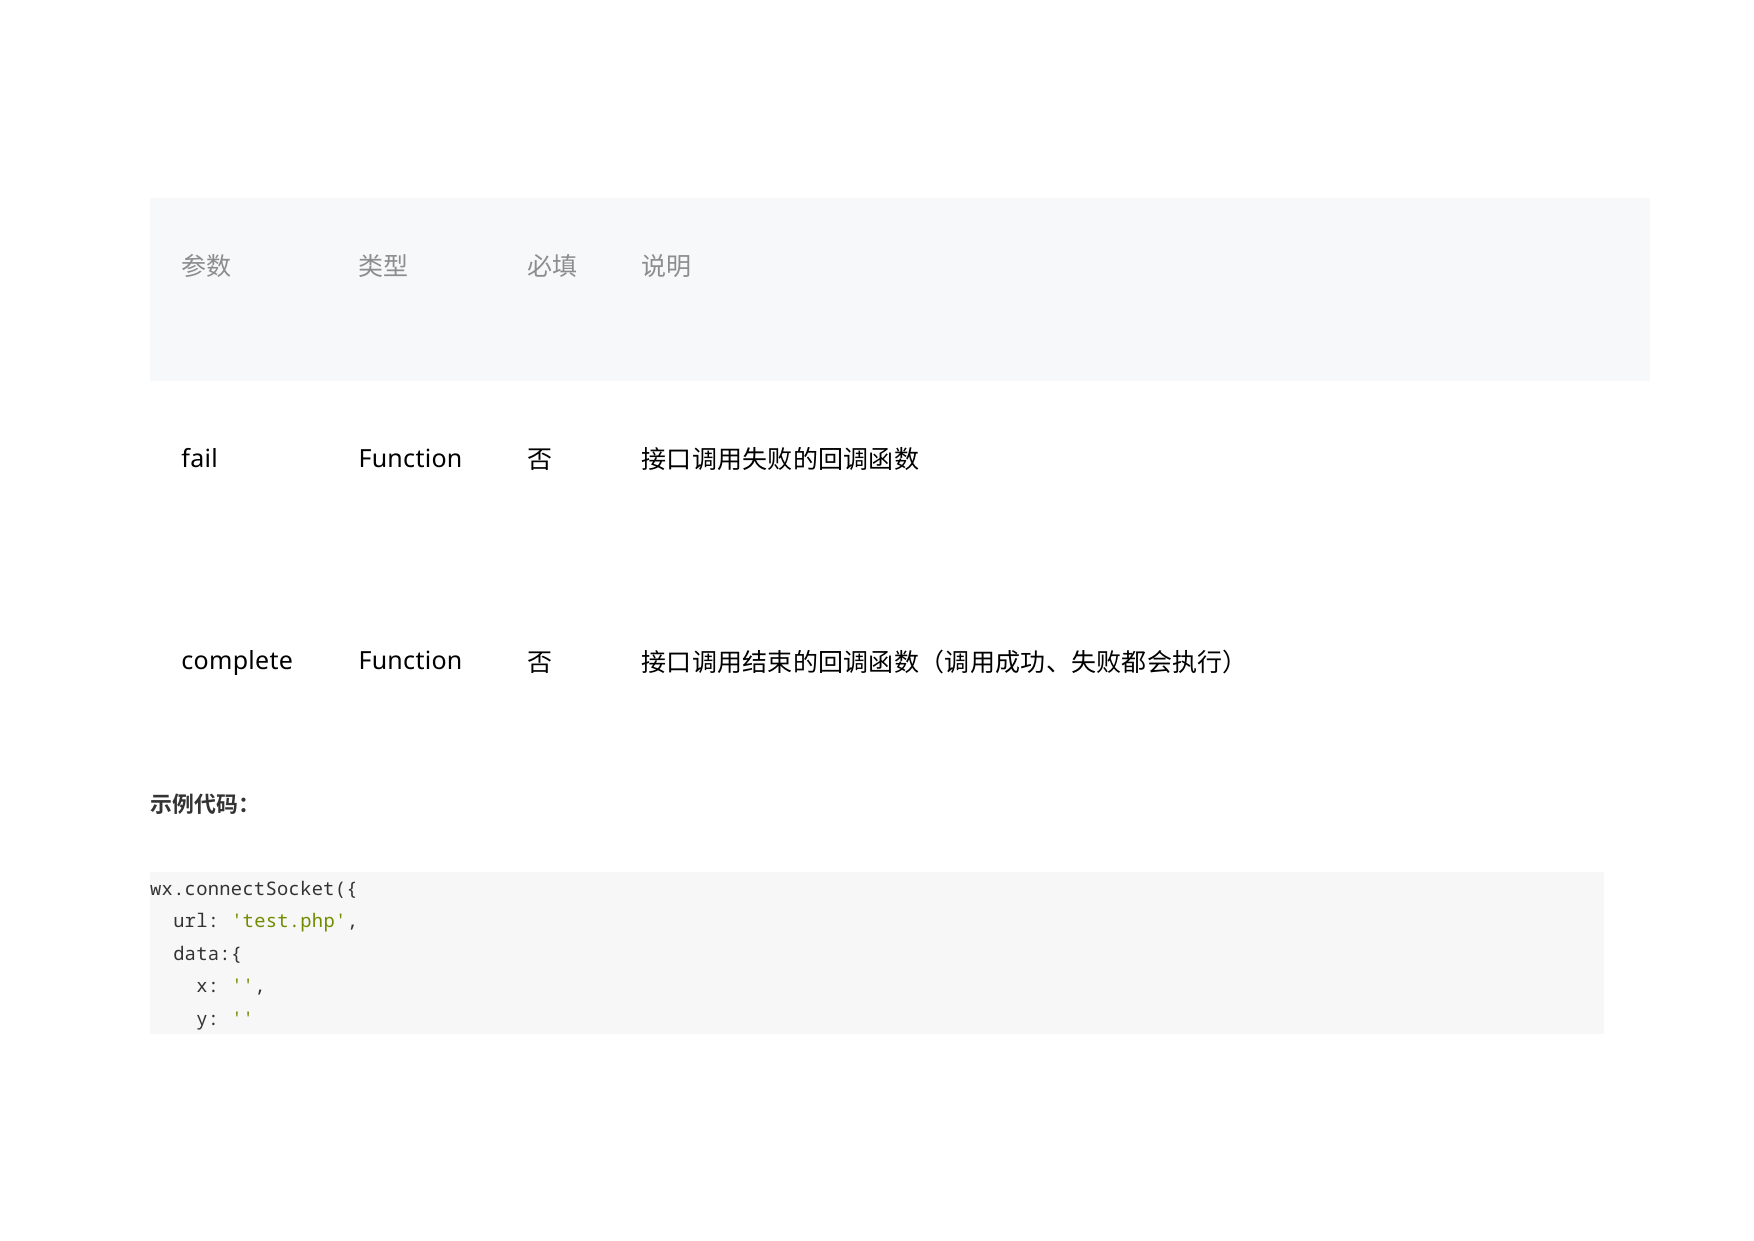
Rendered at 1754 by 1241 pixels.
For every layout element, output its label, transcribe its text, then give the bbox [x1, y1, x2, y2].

text wx.connectSocket({ [150, 872, 1604, 904]
table_cell 接口调用结束的回调函数（调用成功、失败都会执行） [610, 584, 1650, 786]
table_header 参数 [150, 198, 327, 381]
table_header 必填 [496, 198, 610, 381]
table_cell Function [327, 584, 496, 786]
text data:{ [150, 937, 1604, 969]
table_cell 否 [496, 381, 610, 584]
table_cell 接口调用失败的回调函数 [610, 381, 1650, 584]
table_header 类型 [327, 198, 496, 381]
table_cell Function [327, 381, 496, 584]
text 示例代码： [150, 786, 1604, 819]
text x: '', [150, 969, 1604, 1002]
table_header 说明 [610, 198, 1650, 381]
table_cell complete [150, 584, 327, 786]
table_cell 否 [496, 584, 610, 786]
table_cell fail [150, 381, 327, 584]
text y: '' [150, 1002, 1604, 1034]
text url: 'test.php', [150, 904, 1604, 937]
